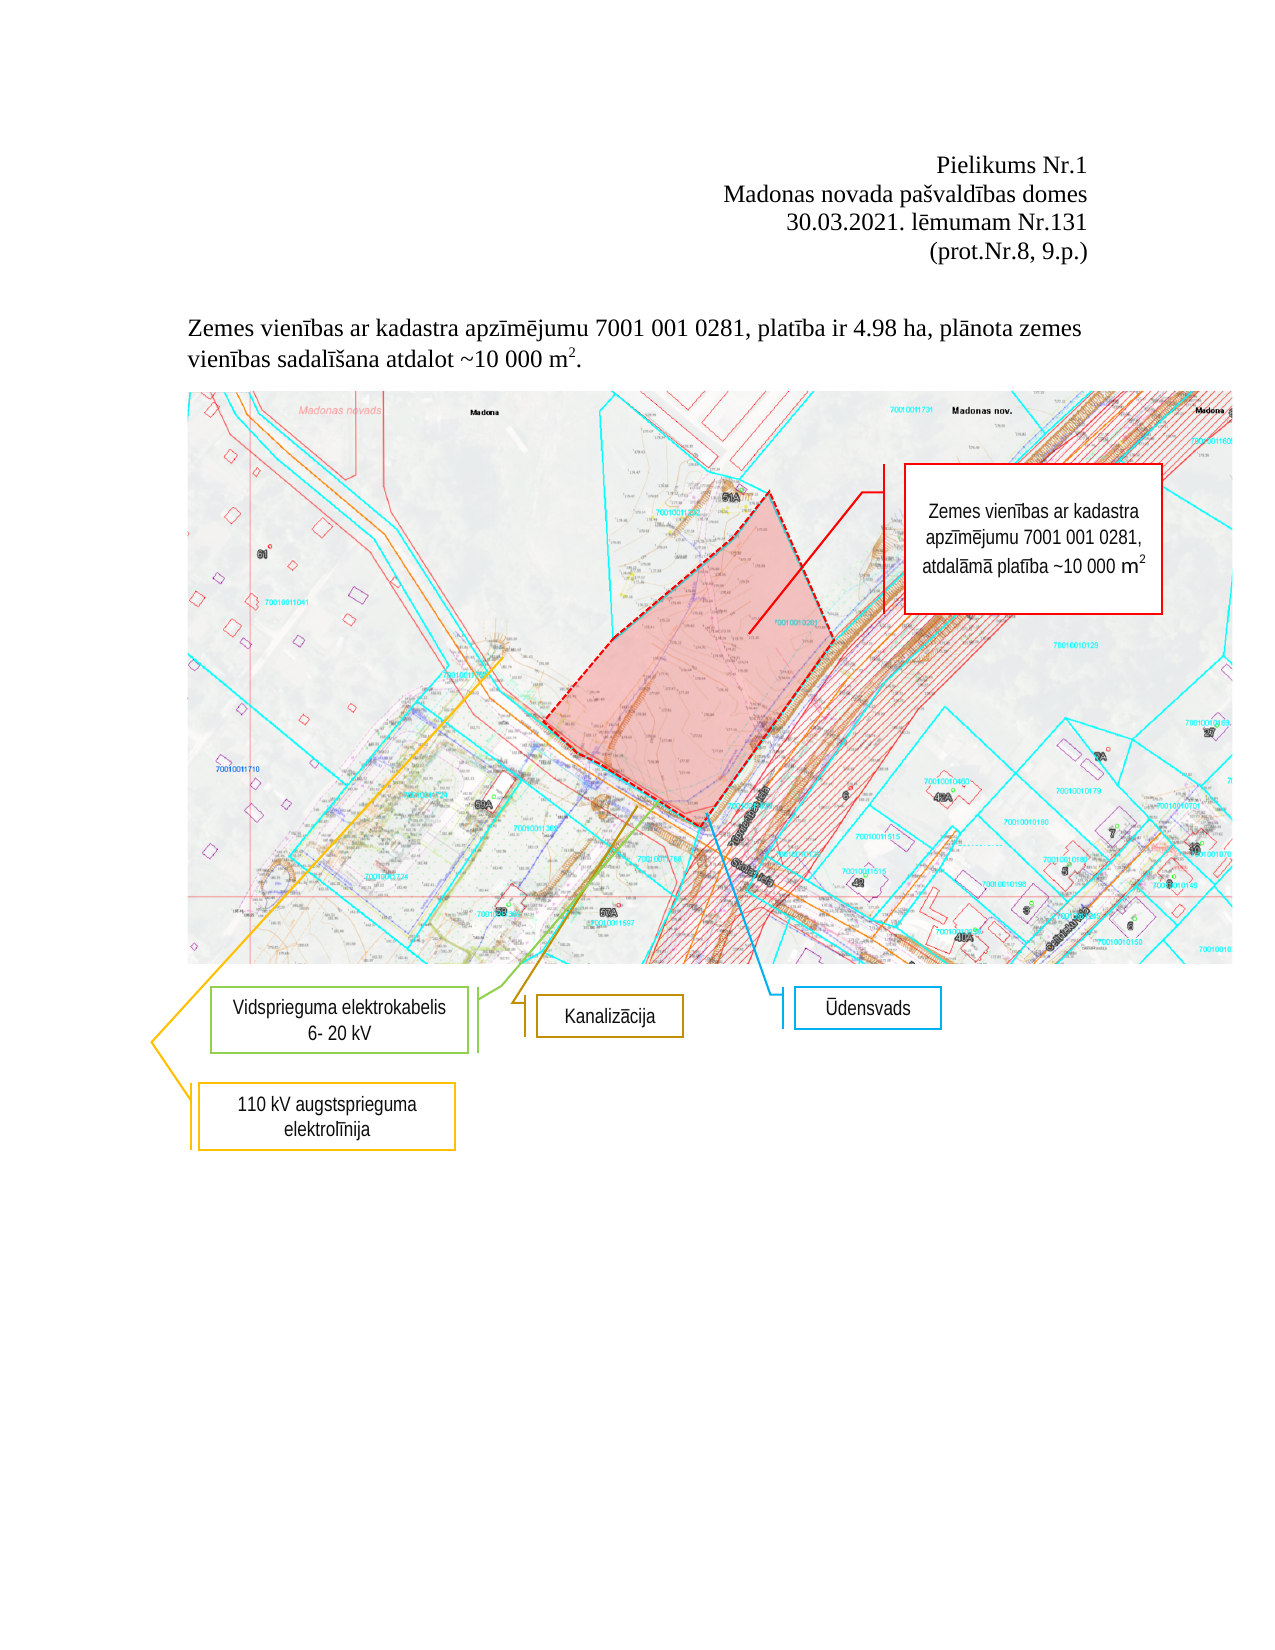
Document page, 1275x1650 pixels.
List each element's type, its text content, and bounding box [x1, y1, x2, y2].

picture [539, 804, 757, 964]
text 30.03.2021. lēmumam Nr.131 [187, 207, 1087, 236]
text Zemes vienības ar kadastra apzīmējumu 7001 001 0281, platība ir 4.98 ha, plānota zemes vienības sadalīšana atdalot ~10 000 m2. [187, 313, 1087, 372]
picture [187, 391, 1233, 964]
text (prot.Nr.8, 9.p.) [187, 236, 1087, 265]
picture [523, 909, 570, 964]
text Madonas novada pašvaldības domes [187, 179, 1087, 207]
text Pielikums Nr.1 [187, 150, 1087, 179]
